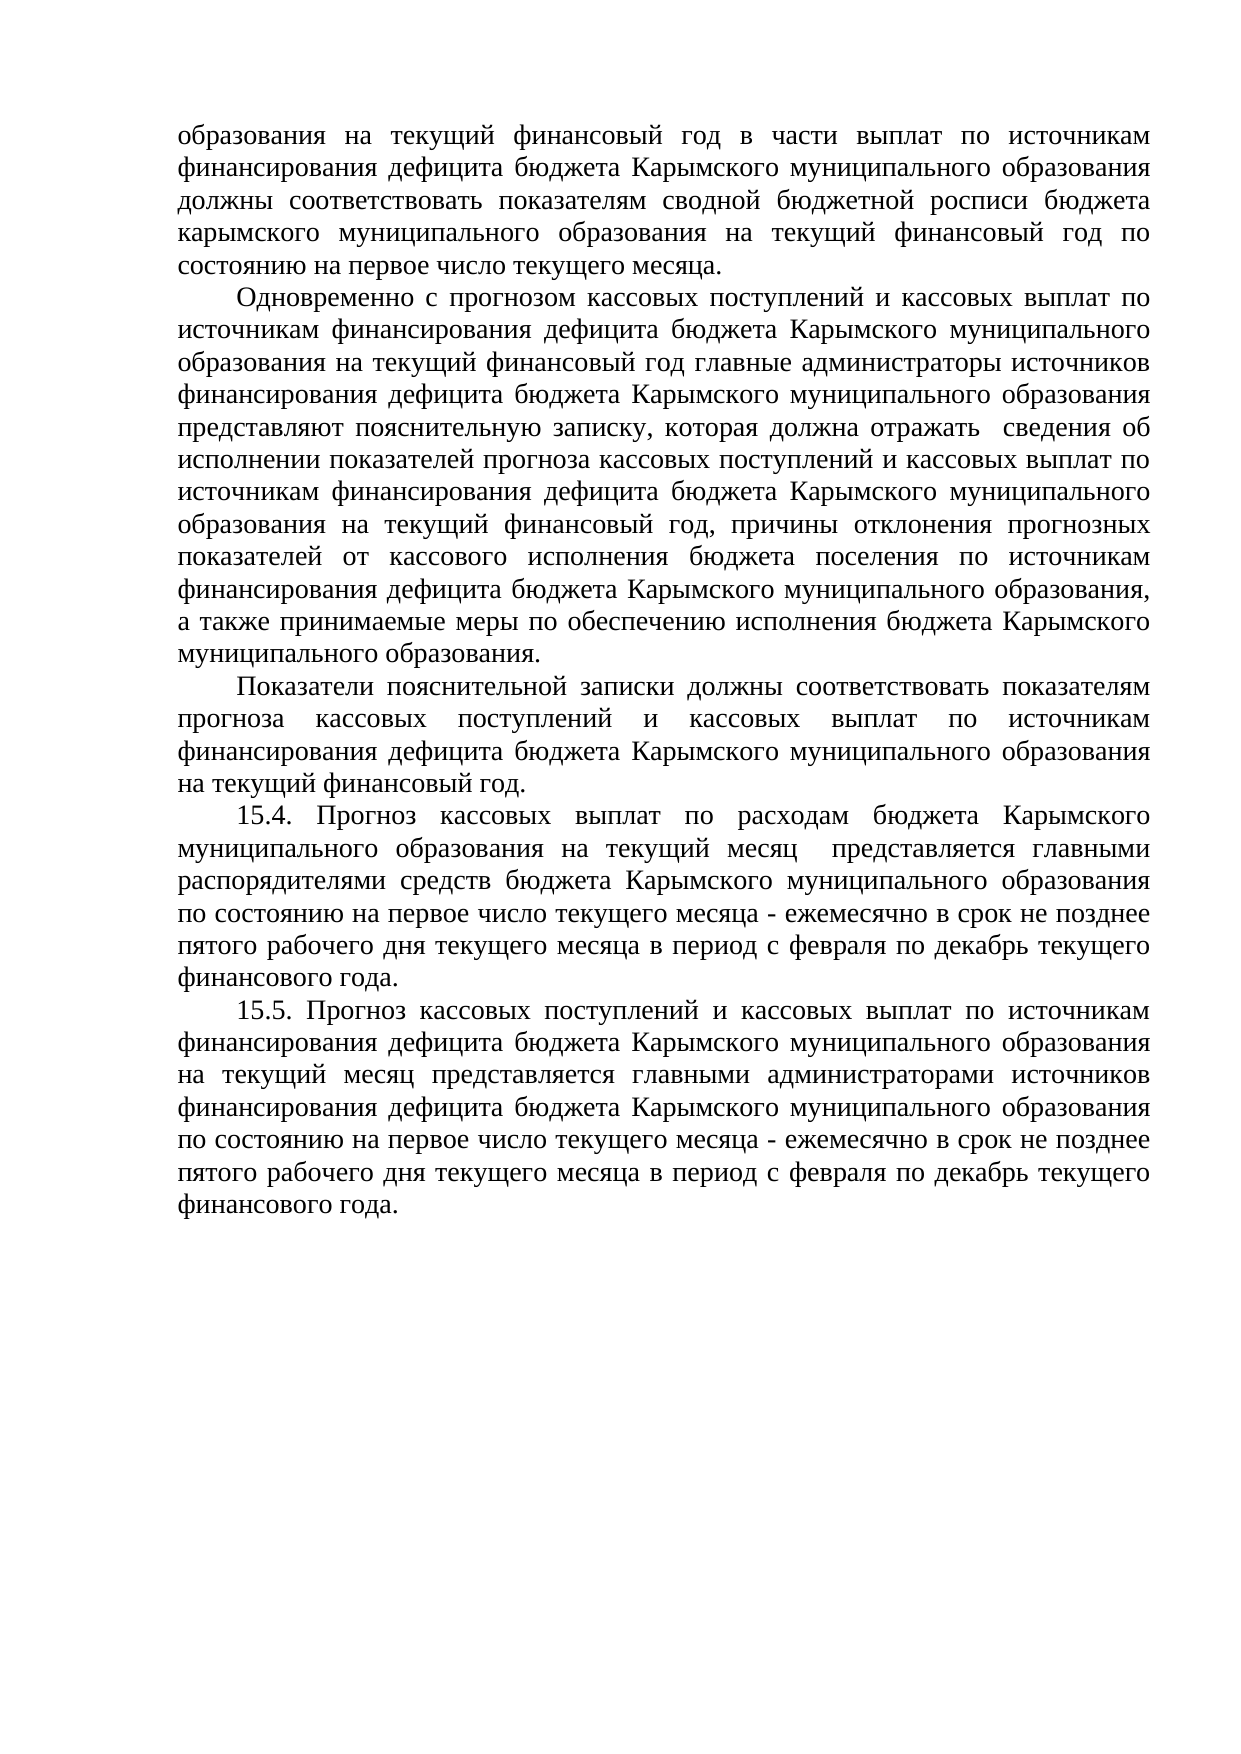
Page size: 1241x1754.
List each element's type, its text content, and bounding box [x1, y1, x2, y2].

text Одновременно с прогнозом кассовых поступлений и кассовых выплат по источникам финансирования дефицита бюджета Карымского муниципального образования на текущий финансовый год главные администраторы источников финансирования дефицита бюджета Карымского муниципального образования представляют пояснительную записку, которая должна отражать сведения об исполнении показателей прогноза кассовых поступлений и кассовых выплат по источникам финансирования дефицита бюджета Карымского муниципального образования на текущий финансовый год, причины отклонения прогнозных показателей от кассового исполнения бюджета поселения по источникам финансирования дефицита бюджета Карымского муниципального образования, а также принимаемые меры по обеспечению исполнения бюджета Карымского муниципального образования. [177, 280, 1152, 669]
text Показатели пояснительной записки должны соответствовать показателям прогноза кассовых поступлений и кассовых выплат по источникам финансирования дефицита бюджета Карымского муниципального образования на текущий финансовый год. [177, 669, 1152, 798]
text 15.5. Прогноз кассовых поступлений и кассовых выплат по источникам финансирования дефицита бюджета Карымского муниципального образования на текущий месяц представляется главными администраторами источников финансирования дефицита бюджета Карымского муниципального образования по состоянию на первое число текущего месяца - ежемесячно в срок не позднее пятого рабочего дня текущего месяца в период с февраля по декабрь текущего финансового года. [177, 993, 1152, 1219]
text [177, 118, 1152, 280]
text 15.4. Прогноз кассовых выплат по расходам бюджета Карымского муниципального образования на текущий месяц представляется главными распорядителями средств бюджета Карымского муниципального образования по состоянию на первое число текущего месяца - ежемесячно в срок не позднее пятого рабочего дня текущего месяца в период с февраля по декабрь текущего финансового года. [177, 798, 1152, 993]
